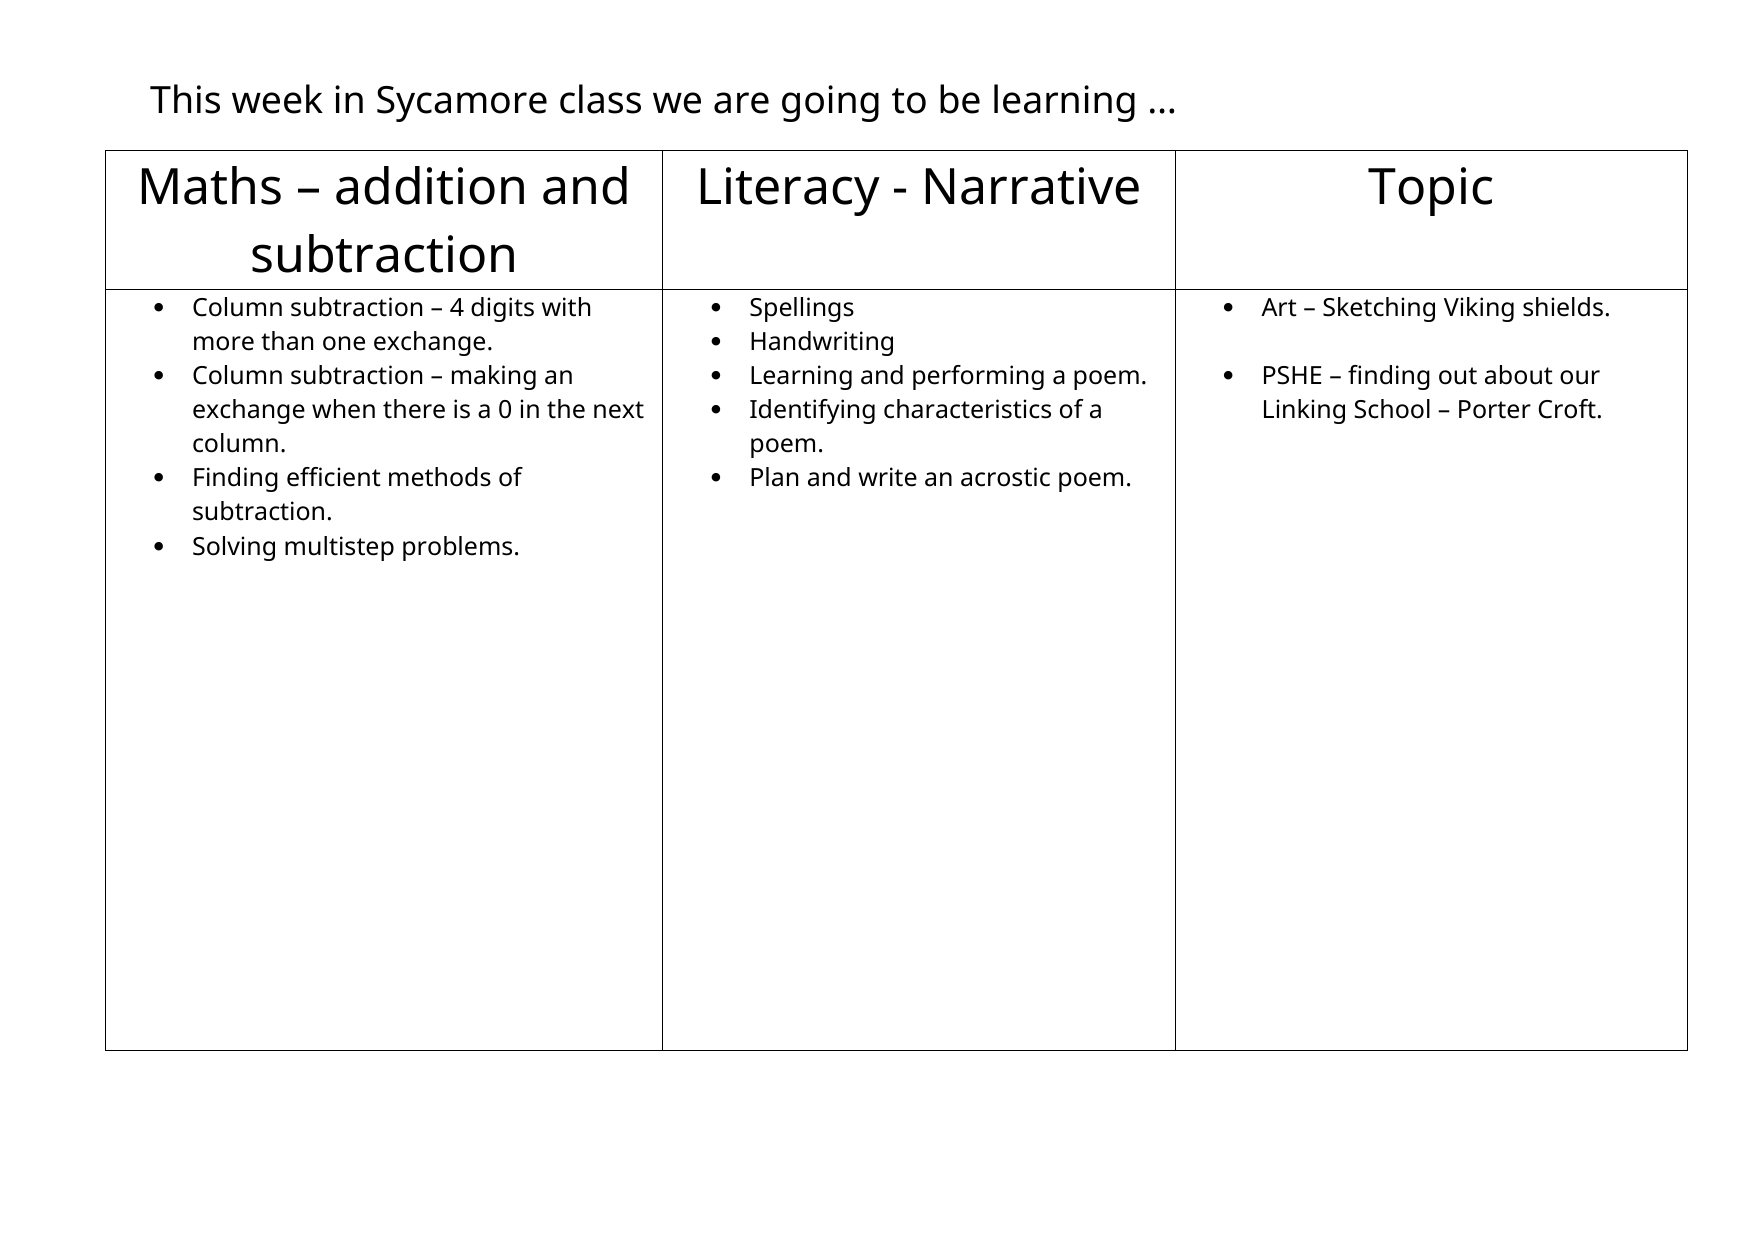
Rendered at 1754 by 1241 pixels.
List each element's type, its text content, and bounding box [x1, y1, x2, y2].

table_cell Spellings Handwriting Learning and performing a poem. Identifying characteristics of a poem. Plan and write an acrostic poem. [663, 290, 1175, 1050]
table_cell Art – Sketching Viking shields. PSHE – finding out about our Linking School – Porter Croft. [1176, 290, 1687, 1050]
table_cell Column subtraction – 4 digits with more than one exchange. Column subtraction – making an exchange when there is a 0 in the next column. Finding efficient methods of subtraction. Solving multistep problems. [106, 290, 662, 1050]
table_header Topic [1176, 151, 1687, 289]
table_header Maths – addition and subtraction [106, 151, 662, 289]
table_header Literacy - Narrative [663, 151, 1175, 289]
